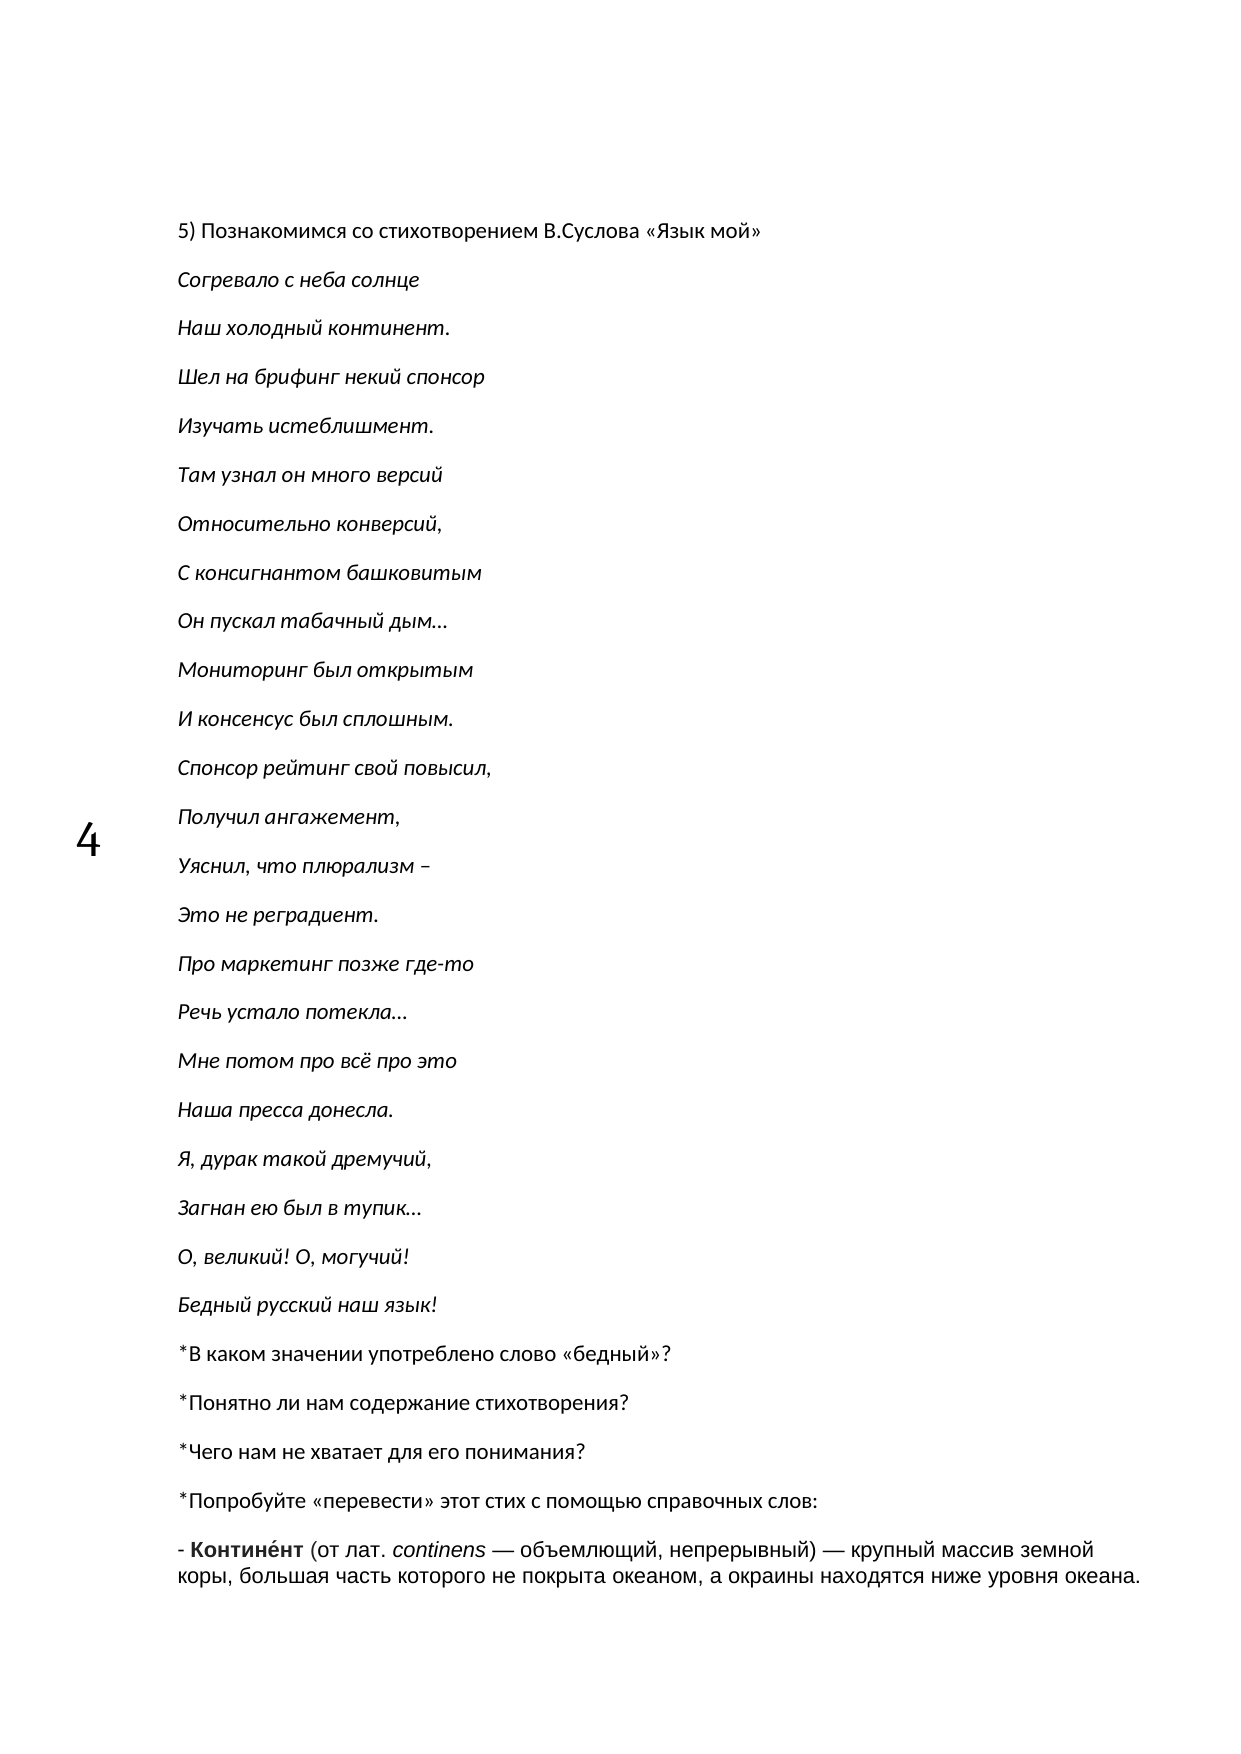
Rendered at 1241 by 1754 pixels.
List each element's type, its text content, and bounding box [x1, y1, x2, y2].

text Это не реградиент. [177, 900, 1152, 928]
text С консигнантом башковитым [177, 558, 1152, 586]
text Я, дурак такой дремучий, [177, 1144, 1152, 1172]
text Речь устало потекла… [177, 997, 1152, 1026]
text Спонсор рейтинг свой повысил, [177, 753, 1152, 781]
text *Понятно ли нам содержание стихотворения? [177, 1388, 1152, 1416]
text О, великий! О, могучий! [177, 1242, 1152, 1270]
text Про маркетинг позже где-то [177, 949, 1152, 977]
text *Чего нам не хватает для его понимания? [177, 1437, 1152, 1465]
text Он пускал табачный дым… [177, 607, 1152, 635]
text *В каком значении употреблено слово «бедный»? [177, 1339, 1152, 1367]
text Там узнал он много версий [177, 460, 1152, 488]
text Мне потом про всё про это [177, 1046, 1152, 1074]
text Относительно конверсий, [177, 509, 1152, 537]
text 5) Познакомимся со стихотворением В.Суслова «Язык мой» [177, 216, 1152, 244]
text *Попробуйте «перевести» этот стих с помощью справочных слов: [177, 1486, 1152, 1514]
text Шел на брифинг некий спонсор [177, 362, 1152, 390]
text И консенсус был сплошным. [177, 704, 1152, 732]
text Мониторинг был открытым [177, 656, 1152, 683]
text Бедный русский наш язык! [177, 1291, 1152, 1319]
text Согревало с неба солнце [177, 265, 1152, 293]
text Получил ангажемент, [177, 802, 1152, 830]
text Изучать истеблишмент. [177, 411, 1152, 439]
text Уяснил, что плюрализм – [177, 851, 1152, 879]
text Наша пресса донесла. [177, 1095, 1152, 1123]
text Загнан ею был в тупик… [177, 1193, 1152, 1221]
text - Контине́нт (от лат. continens — объемлющий, непрерывный) — крупный массив земной коры, большая часть которого не покрыта океаном, а окраины находятся ниже уровня океана. [177, 1535, 1152, 1588]
text Наш холодный континент. [177, 313, 1152, 342]
